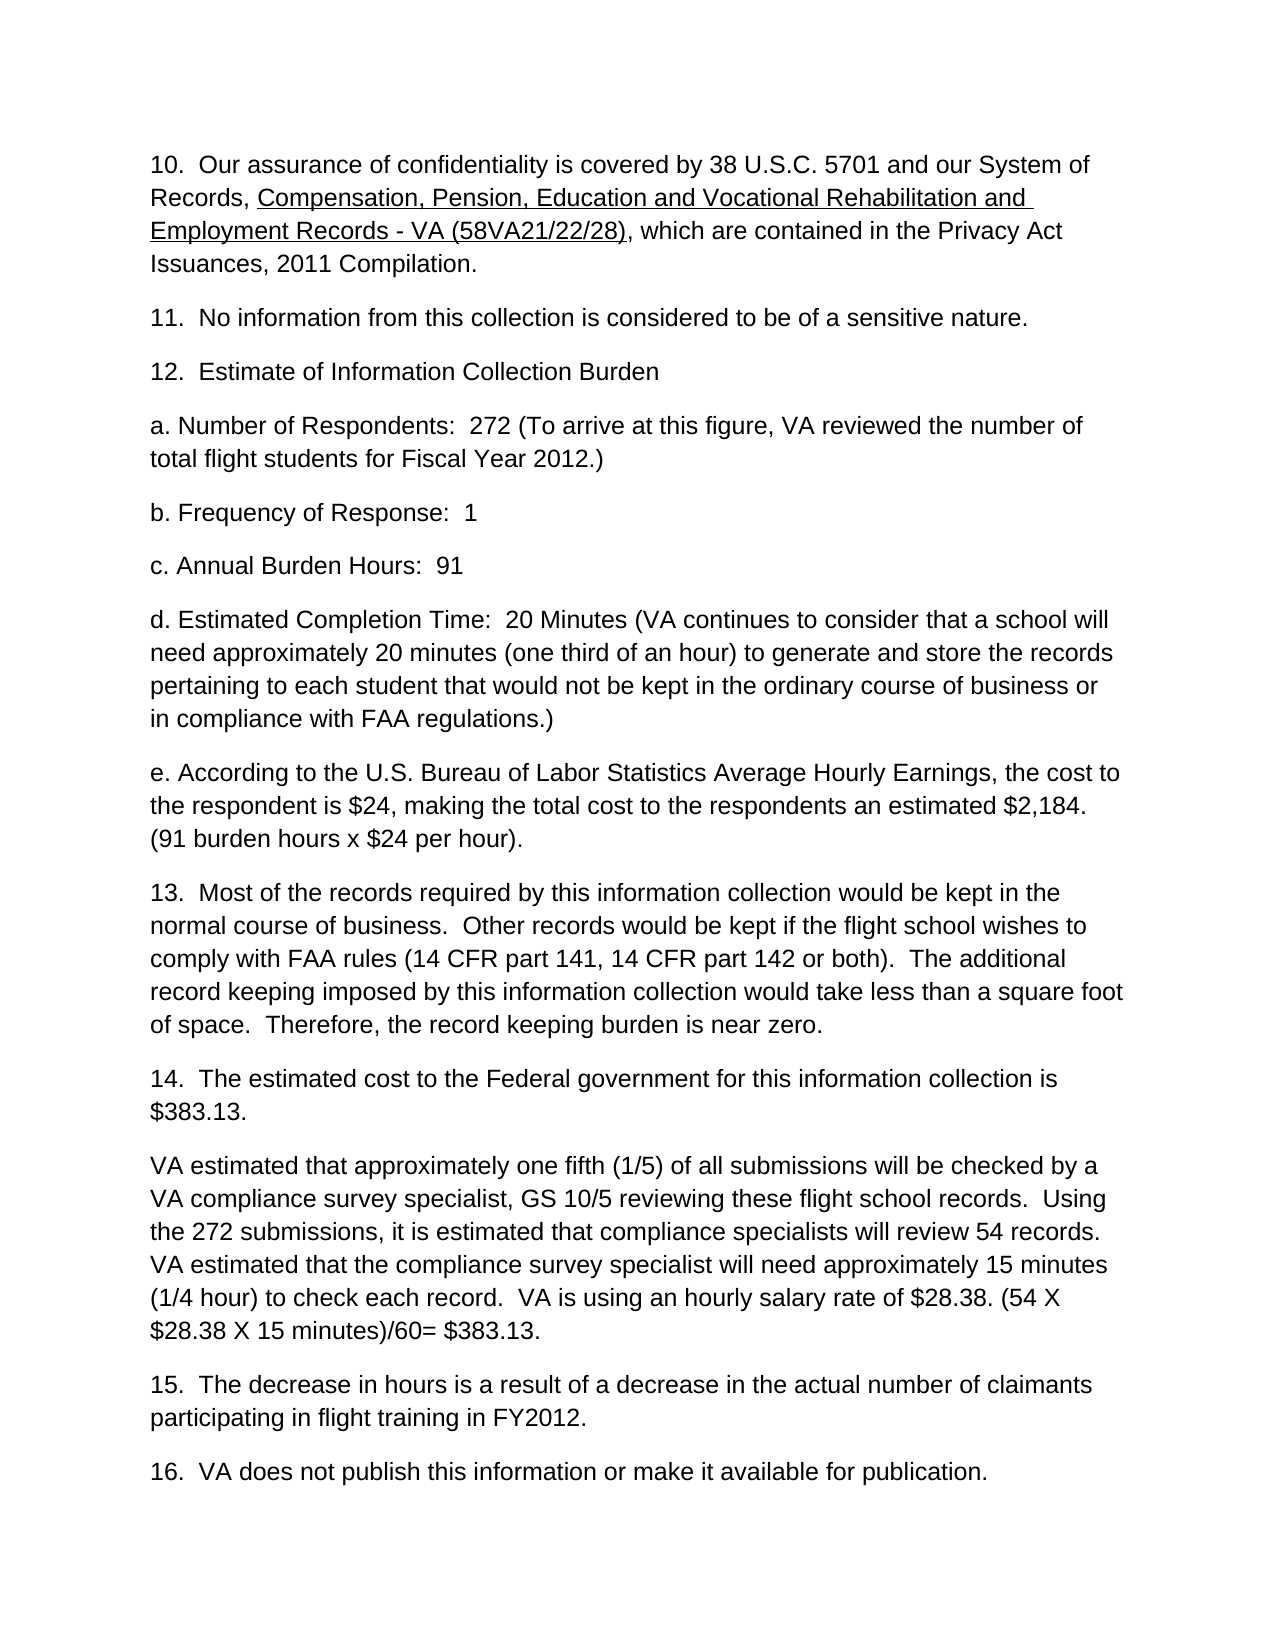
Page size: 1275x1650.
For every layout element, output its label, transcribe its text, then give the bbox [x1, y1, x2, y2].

text d. Estimated Completion Time: 20 Minutes (VA continues to consider that a school will need approximately 20 minutes (one third of an hour) to generate and store the records pertaining to each student that would not be kept in the ordinary course of business or in compliance with FAA regulations.) [150, 605, 1125, 733]
text VA estimated that approximately one fifth (1/5) of all submissions will be checked by a VA compliance survey specialist, GS 10/5 reviewing these flight school records. Using the 272 submissions, it is estimated that compliance specialists will review 54 records. VA estimated that the compliance survey specialist will need approximately 15 minutes (1/4 hour) to check each record. VA is using an hourly salary rate of $28.38. (54 X $28.38 X 15 minutes)/60= $383.13. [150, 1151, 1125, 1345]
text 14. The estimated cost to the Federal government for this information collection is $383.13. [150, 1064, 1125, 1126]
text 13. Most of the records required by this information collection would be kept in the normal course of business. Other records would be kept if the flight school wishes to comply with FAA rules (14 CFR part 141, 14 CFR part 142 or both). The additional record keeping imposed by this information collection would take less than a square foot of space. Therefore, the record keeping burden is near zero. [150, 878, 1125, 1039]
text e. According to the U.S. Bureau of Labor Statistics Average Hourly Earnings, the cost to the respondent is $24, making the total cost to the respondents an estimated $2,184. (91 burden hours x $24 per hour). [150, 758, 1125, 853]
text a. Number of Respondents: 272 (To arrive at this figure, VA reviewed the number of total flight students for Fiscal Year 2012.) [150, 411, 1125, 472]
text 15. The decrease in hours is a result of a decrease in the actual number of claimants participating in flight training in FY2012. [150, 1370, 1125, 1432]
text 10. Our assurance of confidentiality is covered by 38 U.S.C. 5701 and our System of Records, Compensation, Pension, Education and Vocational Rehabilitation and Employment Records - VA (58VA21/22/28), which are contained in the Privacy Act Issuances, 2011 Compilation. [150, 150, 1125, 278]
text 16. VA does not publish this information or make it available for publication. [150, 1457, 1125, 1485]
text 11. No information from this collection is considered to be of a sensitive nature. [150, 303, 1125, 332]
text 12. Estimate of Information Collection Burden [150, 357, 1125, 386]
text c. Annual Burden Hours: 91 [150, 551, 1125, 580]
text b. Frequency of Response: 1 [150, 497, 1125, 526]
